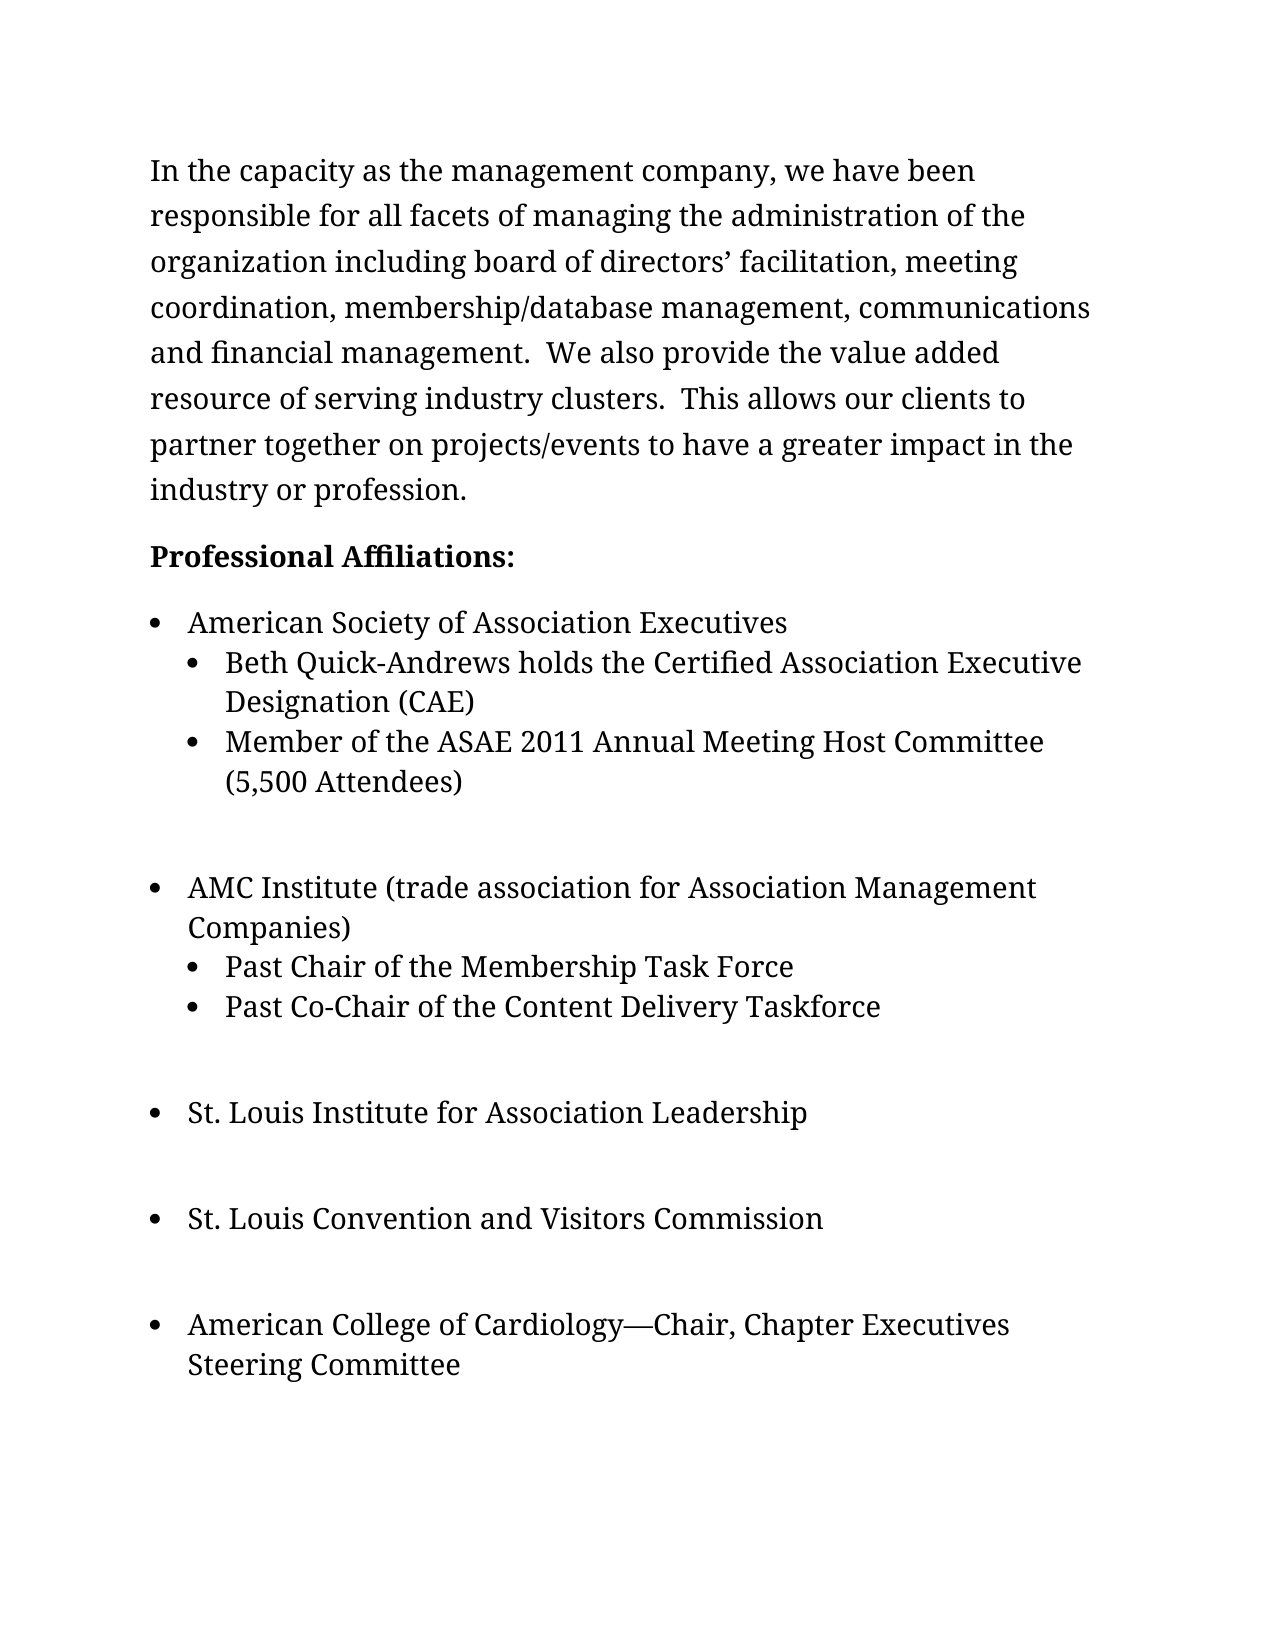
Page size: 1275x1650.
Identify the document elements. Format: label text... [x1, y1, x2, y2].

list American College of Cardiology—Chair, Chapter Executives Steering Committee [150, 1305, 1125, 1384]
list St. Louis Institute for Association Leadership [150, 1092, 1125, 1132]
list Past Chair of the Membership Task Force [187, 947, 1125, 986]
list St. Louis Convention and Visitors Commission [150, 1198, 1125, 1238]
list Member of the ASAE 2011 Annual Meeting Host Committee (5,500 Attendees) [187, 721, 1125, 801]
list American Society of Association Executives [150, 602, 1125, 642]
text In the capacity as the management company, we have been responsible for all facets of managing the administration of the organization including board of directors’ facilitation, meeting coordination, membership/database management, communications and financial management. We also provide the value added resource of serving industry clusters. This allows our clients to partner together on projects/events to have a greater impact in the industry or profession. [150, 150, 1125, 509]
text Professional Affiliations: [150, 536, 1125, 576]
list Past Co-Chair of the Content Delivery Taskforce [187, 986, 1125, 1026]
list AMC Institute (trade association for Association Management Companies) [150, 867, 1125, 947]
list Beth Quick-Andrews holds the Certified Association Executive Designation (CAE) [187, 642, 1125, 721]
